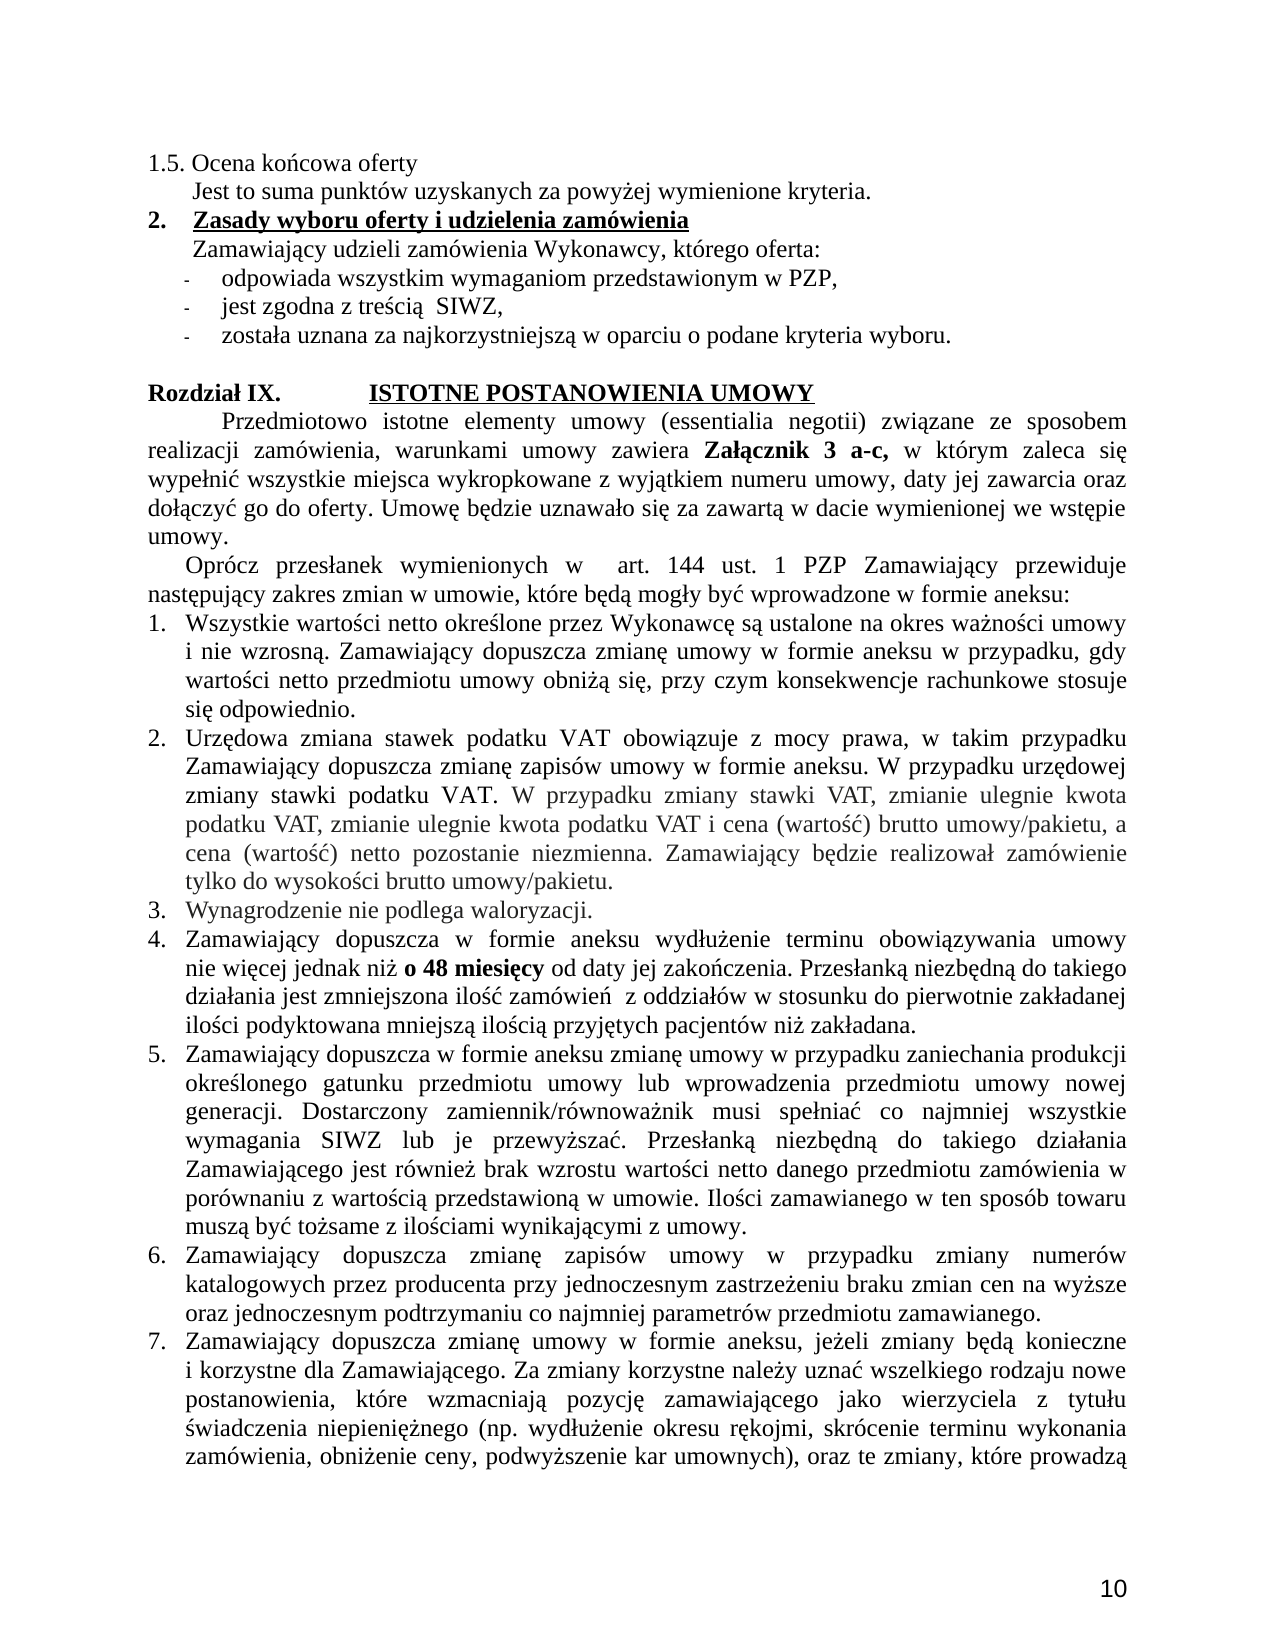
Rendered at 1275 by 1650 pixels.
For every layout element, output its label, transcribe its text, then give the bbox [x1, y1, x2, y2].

text Rozdział IX. ISTOTNE POSTANOWIENIA UMOWY [148, 378, 1127, 406]
list Zamawiający dopuszcza w formie aneksu zmianę umowy w przypadku zaniechania produkcji określonego gatunku przedmiotu umowy lub wprowadzenia przedmiotu umowy nowej generacji. Dostarczony zamiennik/równoważnik musi spełniać co najmniej wszystkie wymagania SIWZ lub je przewyższać. Przesłanką niezbędną do takiego działania Zamawiającego jest również brak wzrostu wartości netto danego przedmiotu zamówienia w porównaniu z wartością przedstawioną w umowie. Ilości zamawianego w ten sposób towaru muszą być tożsame z ilościami wynikającymi z umowy. [148, 1039, 1127, 1240]
text Zamawiający udzieli zamówienia Wykonawcy, którego oferta: [192, 234, 1127, 263]
text Przedmiotowo istotne elementy umowy (essentialia negotii) związane ze sposobem realizacji zamówienia, warunkami umowy zawiera Załącznik 3 a-c, w którym zaleca się wypełnić wszystkie miejsca wykropkowane z wyjątkiem numeru umowy, daty jej zawarcia oraz dołączyć go do oferty. Umowę będzie uznawało się za zawartą w dacie wymienionej we wstępie umowy. [148, 406, 1127, 550]
list Urzędowa zmiana stawek podatku VAT obowiązuje z mocy prawa, w takim przypadku Zamawiający dopuszcza zmianę zapisów umowy w formie aneksu. W przypadku urzędowej zmiany stawki podatku VAT. W przypadku zmiany stawki VAT, zmianie ulegnie kwota podatku VAT, zmianie ulegnie kwota podatku VAT i cena (wartość) brutto umowy/pakietu, a cena (wartość) netto pozostanie niezmienna. Zamawiający będzie realizował zamówienie tylko do wysokości brutto umowy/pakietu. [148, 723, 1127, 895]
list odpowiada wszystkim wymaganiom przedstawionym w PZP, [184, 263, 1127, 291]
list Zamawiający dopuszcza zmianę zapisów umowy w przypadku zmiany numerów katalogowych przez producenta przy jednoczesnym zastrzeżeniu braku zmian cen na wyższe oraz jednoczesnym podtrzymaniu co najmniej parametrów przedmiotu zamawianego. [148, 1240, 1127, 1326]
list jest zgodna z treścią SIWZ, [184, 291, 1127, 320]
list Zasady wyboru oferty i udzielenia zamówienia [148, 205, 1127, 234]
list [148, 1326, 1127, 1470]
list została uznana za najkorzystniejszą w oparciu o podane kryteria wyboru. [184, 320, 1127, 349]
text Jest to suma punktów uzyskanych za powyżej wymienione kryteria. [192, 176, 1127, 205]
list Wynagrodzenie nie podlega waloryzacji. [148, 895, 1127, 924]
text Oprócz przesłanek wymienionych w art. 144 ust. 1 PZP Zamawiający przewiduje następujący zakres zmian w umowie, które będą mogły być wprowadzone w formie aneksu: [148, 550, 1127, 608]
text 1.5. Ocena końcowa oferty [148, 148, 1127, 176]
list Wszystkie wartości netto określone przez Wykonawcę są ustalone na okres ważności umowy i nie wzrosną. Zamawiający dopuszcza zmianę umowy w formie aneksu w przypadku, gdy wartości netto przedmiotu umowy obniżą się, przy czym konsekwencje rachunkowe stosuje się odpowiednio. [148, 608, 1127, 723]
list Zamawiający dopuszcza w formie aneksu wydłużenie terminu obowiązywania umowy nie więcej jednak niż o 48 miesięcy od daty jej zakończenia. Przesłanką niezbędną do takiego działania jest zmniejszona ilość zamówień z oddziałów w stosunku do pierwotnie zakładanej ilości podyktowana mniejszą ilością przyjętych pacjentów niż zakładana. [148, 924, 1127, 1039]
